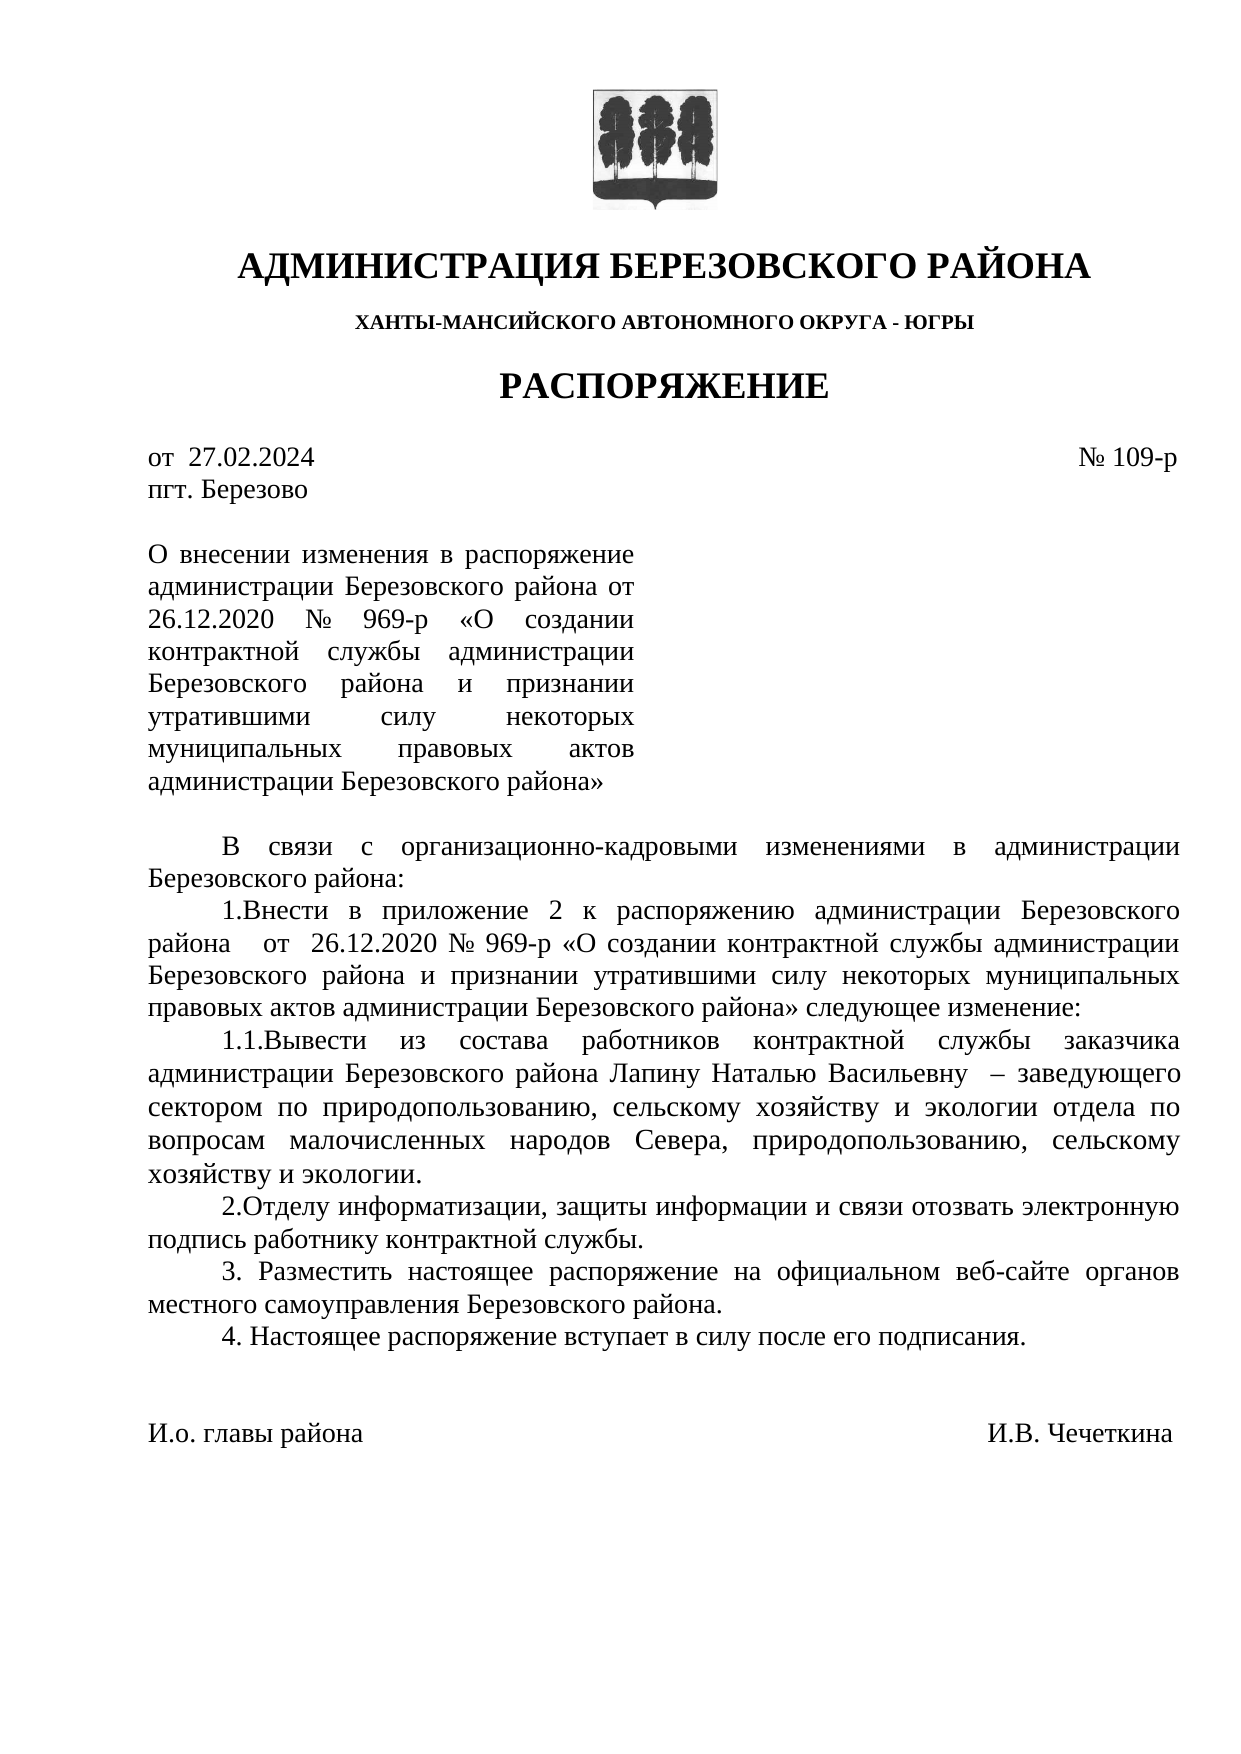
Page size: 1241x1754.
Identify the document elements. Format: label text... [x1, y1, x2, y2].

picture [592, 89, 718, 210]
list 2.Отделу информатизации, защиты информации и связи отозвать электронную подпись работнику контрактной службы. [148, 1189, 1181, 1254]
text И.о. главы района И.В. Чечеткина [148, 1416, 1181, 1449]
text В связи с организационно-кадровыми изменениями в администрации Березовского района: [148, 828, 1181, 893]
text 4. Настоящее распоряжение вступает в силу после его подписания. [148, 1319, 1181, 1351]
text АДМИНИСТРАЦИЯ БЕРЕЗОВСКОГО РАЙОНА [148, 243, 1181, 286]
text О внесении изменения в распоряжение администрации Березовского района от 26.12.2020 № 969-р «О создании контрактной службы администрации Березовского района и признании утратившими силу некоторых муниципальных правовых актов администрации Березовского района» [148, 537, 635, 796]
text пгт. Березово [148, 472, 1181, 504]
text 1.1.Вывести из состава работников контрактной службы заказчика администрации Березовского района Лапину Наталью Васильевну – заведующего сектором по природопользованию, сельскому хозяйству и экологии отдела по вопросам малочисленных народов Севера, природопользованию, сельскому хозяйству и экологии. [148, 1023, 1181, 1189]
text 1.Внести в приложение 2 к распоряжению администрации Березовского района от 26.12.2020 № 969-р «О создании контрактной службы администрации Березовского района и признании утратившими силу некоторых муниципальных правовых актов администрации Березовского района» следующее изменение: [148, 893, 1181, 1023]
list 3. Разместить настоящее распоряжение на официальном веб-сайте органов местного самоуправления Березовского района. [148, 1254, 1181, 1319]
text от 27.02.2024 № 109-р [148, 440, 1181, 472]
text РАСПОРЯЖЕНИЕ [148, 363, 1181, 406]
text ХАНТЫ-МАНСИЙСКОГО АВТОНОМНОГО ОКРУГА - ЮГРЫ [148, 310, 1181, 334]
